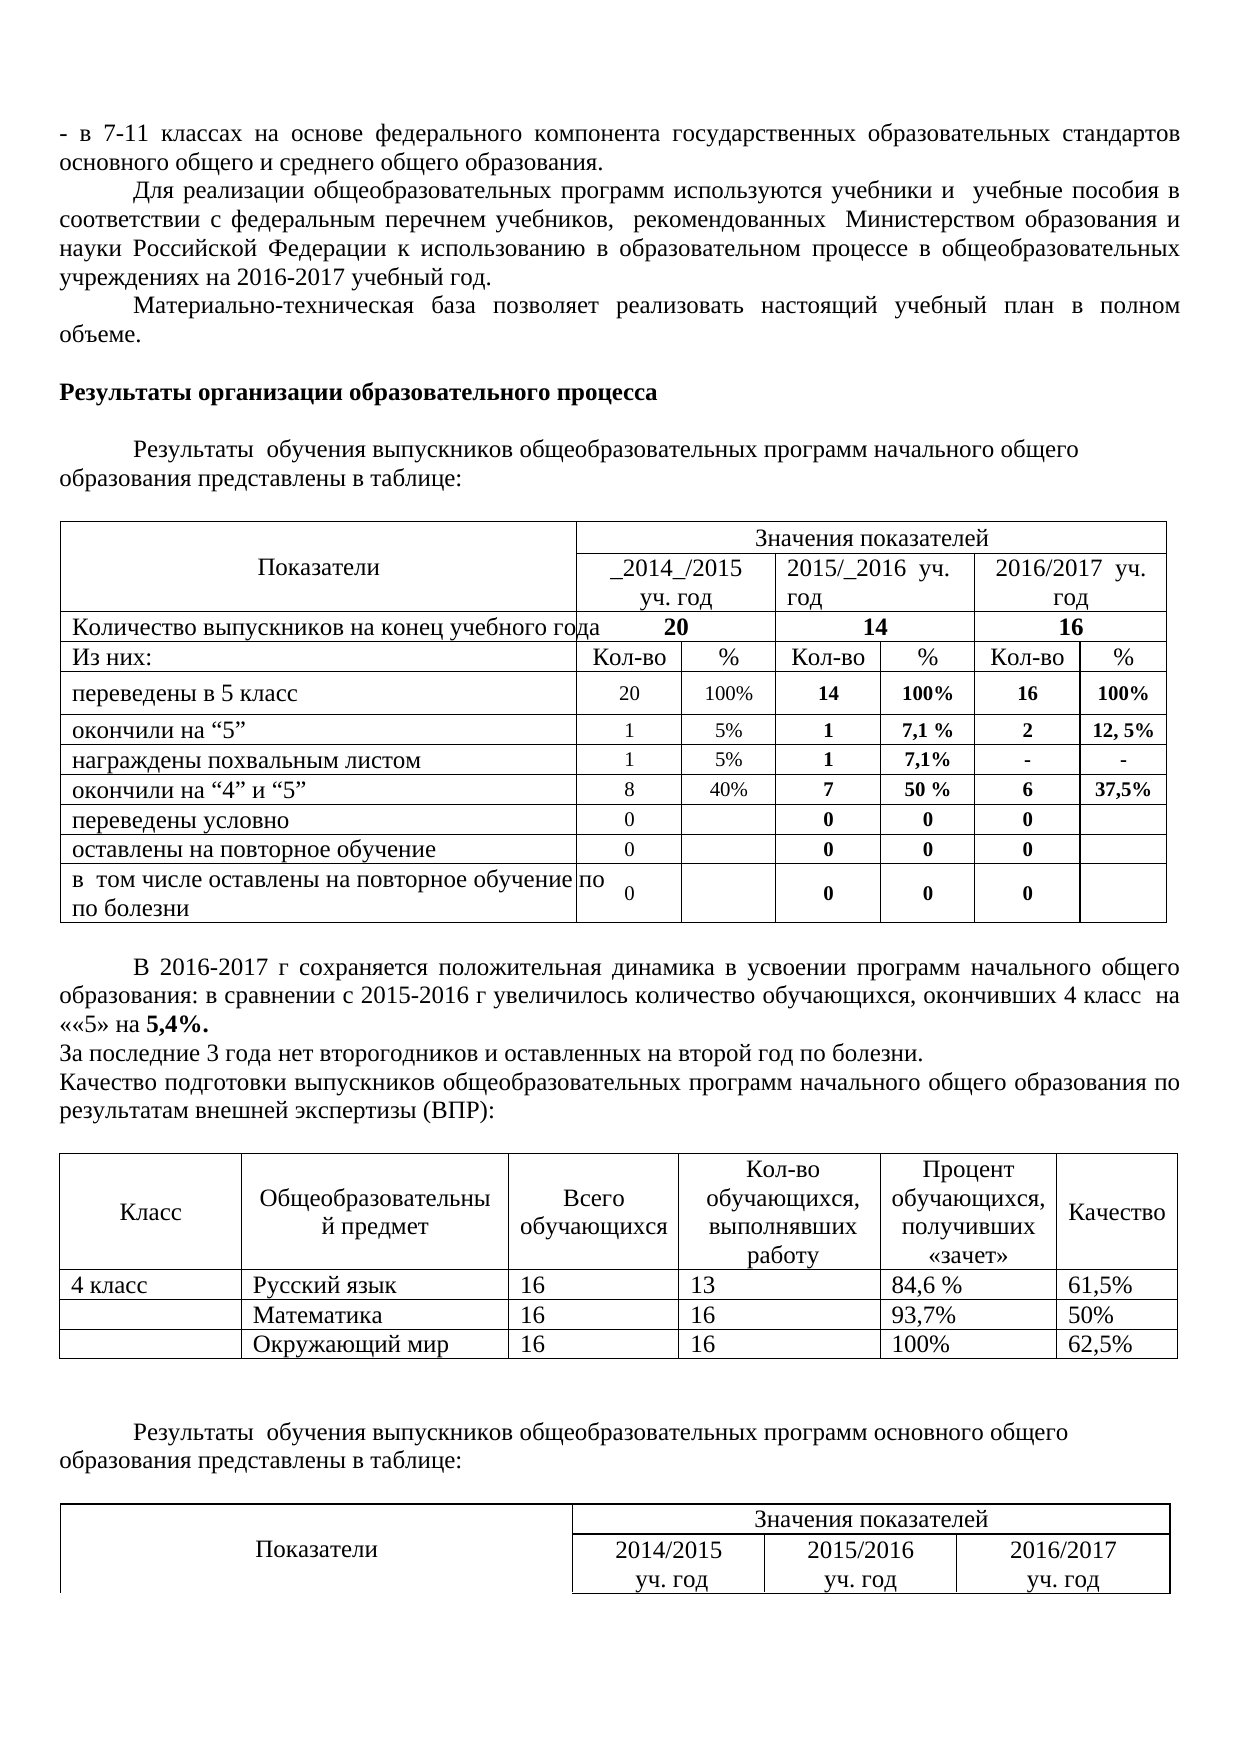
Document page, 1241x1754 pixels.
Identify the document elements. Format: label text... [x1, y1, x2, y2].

table_cell окончили на “ и “ [61, 775, 576, 804]
table_header Процент обучающихся, получивших «зачет» [881, 1154, 1056, 1269]
table_cell награждены похвальным листом [61, 745, 576, 774]
table_cell % [881, 642, 974, 671]
table_header Качество [1057, 1154, 1177, 1269]
table_cell переведены условно [61, 805, 576, 833]
table_cell 20 [577, 612, 775, 641]
table_cell 50 % [881, 775, 974, 804]
table_cell Математика [242, 1300, 508, 1328]
table_cell переведены в 5 класс [61, 672, 576, 714]
table_cell Русский язык [242, 1270, 508, 1299]
table_cell 4 класс [60, 1270, 241, 1299]
table_cell 100% [881, 672, 974, 714]
table_cell - [1081, 745, 1166, 774]
table_cell 16 [509, 1330, 678, 1358]
table_cell 50% [1057, 1300, 1177, 1328]
table_header Всего обучающихся [509, 1154, 678, 1269]
table_cell 8 [577, 775, 681, 804]
table_cell 7 [776, 775, 880, 804]
table_cell 62,5% [1057, 1330, 1177, 1358]
subtitle Качество подготовки выпускников общеобразовательных программ начального общего образования по результатам внешней экспертизы (ВПР): [59, 1067, 1181, 1124]
table_header Показатели [61, 1505, 572, 1592]
table_cell 0 [776, 805, 880, 833]
table_cell 1 [776, 715, 880, 744]
table_cell 40% [682, 775, 775, 804]
table_cell [1081, 864, 1166, 922]
table_cell 5% [682, 745, 775, 774]
table_cell 16 [975, 672, 1079, 714]
table_cell 16 [679, 1330, 880, 1358]
table_header Значения показателей [577, 522, 1166, 552]
table_cell 0 [776, 864, 880, 922]
table_cell [682, 835, 775, 863]
text Для реализации общеобразовательных программ используются учебники и учебные пособия в соответствии с федеральным перечнем учебников, рекомендованных Министерством образования и науки Российской Федерации к использованию в образовательном процессе в общеобразовательных учреждениях на 2016-2017 учебный год. [59, 176, 1181, 291]
subtitle Результаты обучения выпускников общеобразовательных программ основного общего образования представлены в таблице: [59, 1417, 1181, 1474]
table_cell Кол-во [975, 642, 1079, 671]
table_cell 2016/2017 уч. год [957, 1535, 1169, 1592]
table_cell 0 [577, 835, 681, 863]
table_cell [1081, 805, 1166, 833]
table_cell 1 [577, 745, 681, 774]
table_cell 2016/2017 уч. год [975, 554, 1166, 611]
table_cell [1081, 835, 1166, 863]
table_cell Окружающий мир [242, 1330, 508, 1358]
table_cell 84,6 % [881, 1270, 1056, 1299]
text Результаты обучения выпускников общеобразовательных программ начального общего образования представлены в таблице: [59, 434, 1181, 492]
text Результаты организации образовательного процесса [59, 377, 1181, 406]
table_cell 2 [975, 715, 1079, 744]
table_cell 14 [776, 672, 880, 714]
table_cell 7,1% [881, 745, 974, 774]
table_header Класс [60, 1154, 241, 1269]
table_cell 1 [776, 745, 880, 774]
text Материально-техническая база позволяет реализовать настоящий учебный план в полном объеме. [59, 291, 1181, 348]
table_cell Количество выпускников на конец учебного года [61, 612, 576, 641]
subtitle За последние 3 года нет второгодников и оставленных на второй год по болезни. [59, 1038, 1181, 1067]
table_cell 2014/2015 уч. год [573, 1535, 764, 1592]
table_cell [60, 1330, 241, 1358]
table_cell 12, 5% [1081, 715, 1166, 744]
table_header Показатели [61, 522, 576, 611]
text - в 7-11 классах на основе федерального компонента государственных образовательных стандартов основного общего и среднего общего образования. [59, 118, 1181, 176]
table_cell [682, 805, 775, 833]
table_cell 0 [577, 805, 681, 833]
table_cell 0 [975, 835, 1079, 863]
table_cell 2015/_2016 уч. год [776, 554, 974, 611]
table_cell 20 [577, 672, 681, 714]
table_cell % [1081, 642, 1166, 671]
table_cell 100% [682, 672, 775, 714]
table_cell 61,5% [1057, 1270, 1177, 1299]
table_cell оставлены на повторное обучение [61, 835, 576, 863]
table_cell 0 [577, 864, 681, 922]
table_cell 0 [975, 805, 1079, 833]
table_cell Кол-во [577, 642, 681, 671]
table_cell % [682, 642, 775, 671]
table_cell 0 [881, 864, 974, 922]
table_cell Из них: [61, 642, 576, 671]
table_cell окончили на “ [61, 715, 576, 744]
table_cell 5% [682, 715, 775, 744]
table_header Кол-во обучающихся, выполнявших работу [679, 1154, 880, 1269]
table_cell Кол-во [776, 642, 880, 671]
table_cell 0 [776, 835, 880, 863]
table_cell 100% [1081, 672, 1166, 714]
table_cell [60, 1300, 241, 1328]
table_cell 16 [509, 1300, 678, 1328]
table_cell 0 [881, 805, 974, 833]
table_cell в том числе оставлены на повторное обучение по по болезни [61, 864, 576, 922]
table_cell - [975, 745, 1079, 774]
table_cell 13 [679, 1270, 880, 1299]
subtitle В 2016-2017 г сохраняется положительная динамика в усвоении программ начального общего образования: в сравнении с 2015-2016 г увеличилось количество обучающихся, окончивших 4 класс на ««5» на 5,4%. [59, 952, 1181, 1038]
table_cell 2015/2016 уч. год [765, 1535, 956, 1592]
table_cell 93,7% [881, 1300, 1056, 1328]
table_cell 100% [881, 1330, 1056, 1358]
table_cell 0 [881, 835, 974, 863]
table_cell 0 [975, 864, 1079, 922]
table_header Общеобразовательный предмет [242, 1154, 508, 1269]
table_cell 7,1 % [881, 715, 974, 744]
table_cell 37,5% [1081, 775, 1166, 804]
table_cell 16 [975, 612, 1166, 641]
table_cell 16 [679, 1300, 880, 1328]
table_cell _2014_/2015 уч. год [577, 554, 775, 611]
table_header Значения показателей [573, 1505, 1169, 1533]
table_cell 14 [776, 612, 974, 641]
table_cell 6 [975, 775, 1079, 804]
table_cell 1 [577, 715, 681, 744]
table_cell [682, 864, 775, 922]
table_cell 16 [509, 1270, 678, 1299]
